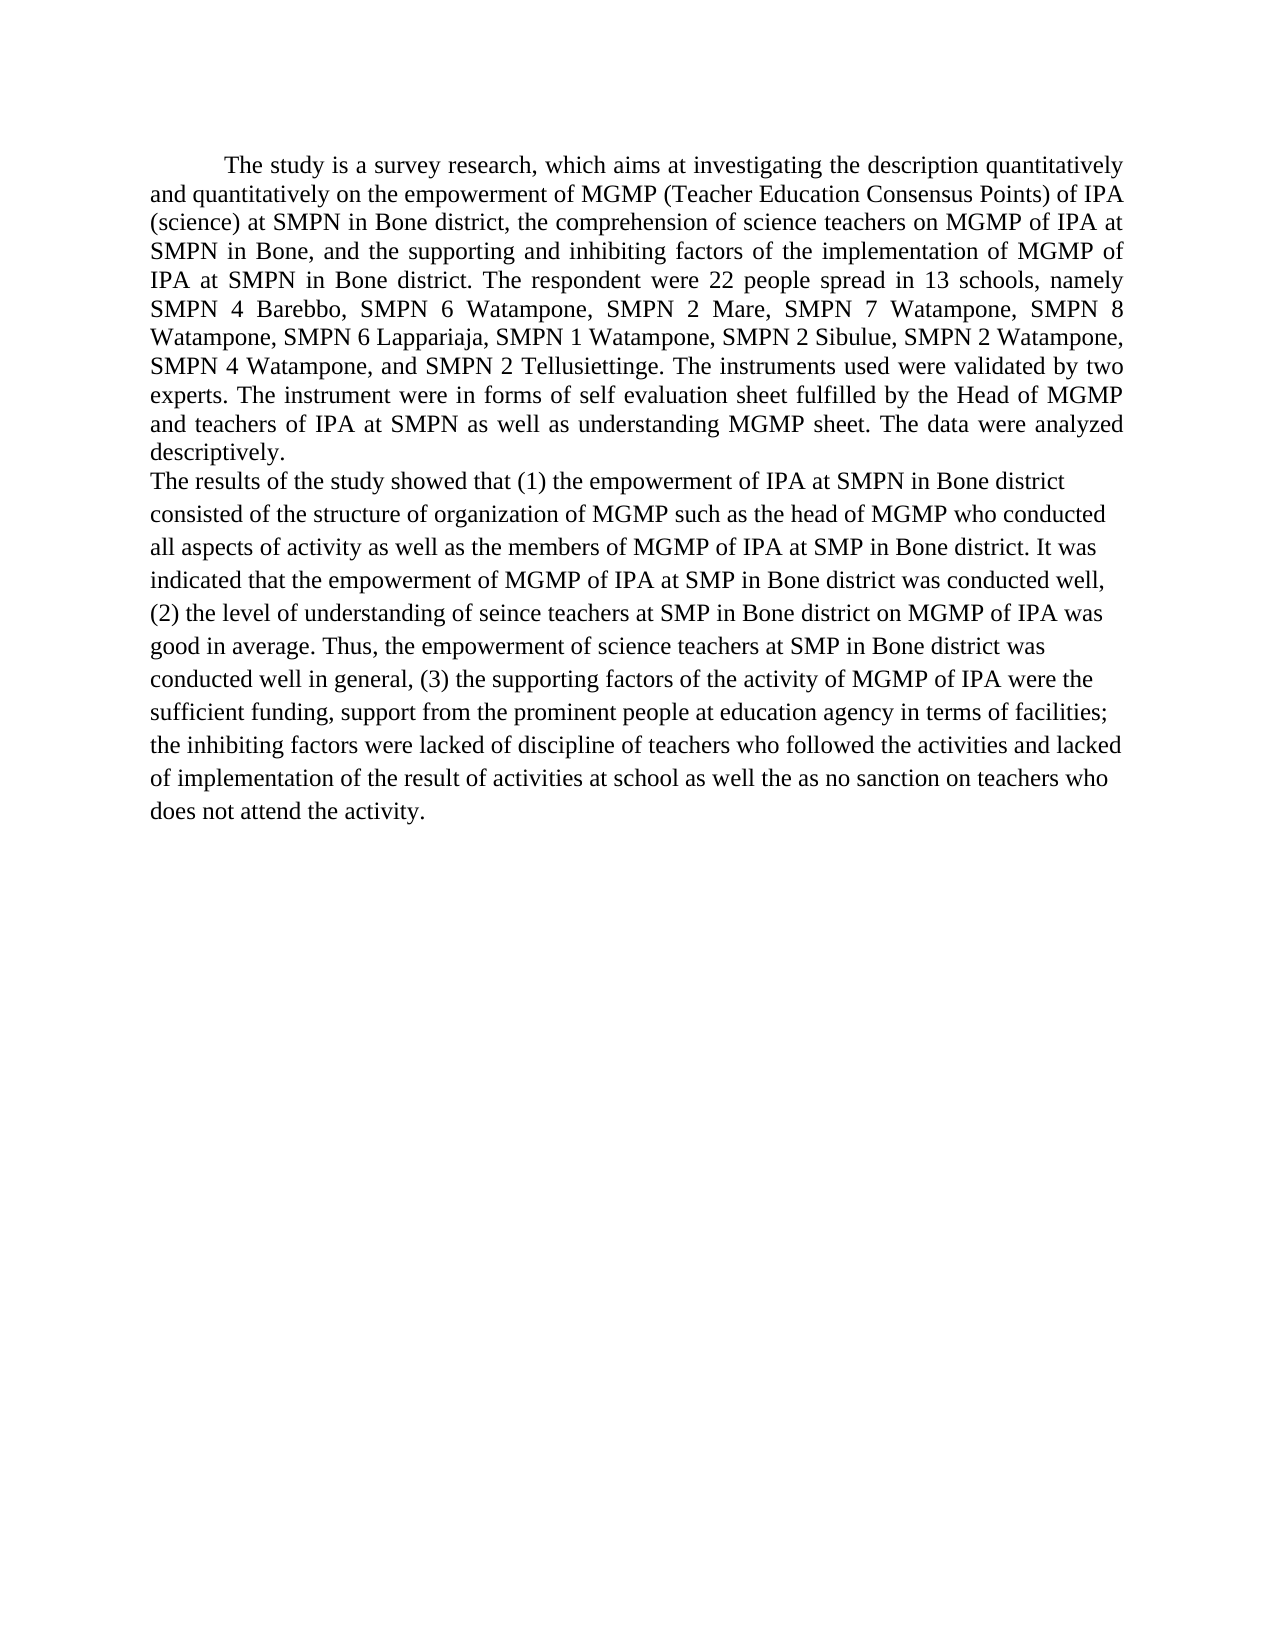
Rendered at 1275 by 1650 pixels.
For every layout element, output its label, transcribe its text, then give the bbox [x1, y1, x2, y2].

text The study is a survey research, which aims at investigating the description quantitatively and quantitatively on the empowerment of MGMP (Teacher Education Consensus Points) of IPA (science) at SMPN in Bone district, the comprehension of science teachers on MGMP of IPA at SMPN in Bone, and the supporting and inhibiting factors of the implementation of MGMP of IPA at SMPN in Bone district. The respondent were 22 people spread in 13 schools, namely SMPN 4 Barebbo, SMPN 6 Watampone, SMPN 2 Mare, SMPN 7 Watampone, SMPN 8 Watampone, SMPN 6 Lappariaja, SMPN 1 Watampone, SMPN 2 Sibulue, SMPN 2 Watampone, SMPN 4 Watampone, and SMPN 2 Tellusiettinge. The instruments used were validated by two experts. The instrument were in forms of self evaluation sheet fulfilled by the Head of MGMP and teachers of IPA at SMPN as well as understanding MGMP sheet. The data were analyzed descriptively. [150, 150, 1125, 466]
text The results of the study showed that (1) the empowerment of IPA at SMPN in Bone district consisted of the structure of organization of MGMP such as the head of MGMP who conducted all aspects of activity as well as the members of MGMP of IPA at SMP in Bone district. It was indicated that the empowerment of MGMP of IPA at SMP in Bone district was conducted well, (2) the level of understanding of seince teachers at SMP in Bone district on MGMP of IPA was good in average. Thus, the empowerment of science teachers at SMP in Bone district was conducted well in general, (3) the supporting factors of the activity of MGMP of IPA were the sufficient funding, support from the prominent people at education agency in terms of facilities; the inhibiting factors were lacked of discipline of teachers who followed the activities and lacked of implementation of the result of activities at school as well the as no sanction on teachers who does not attend the activity. [150, 466, 1125, 825]
